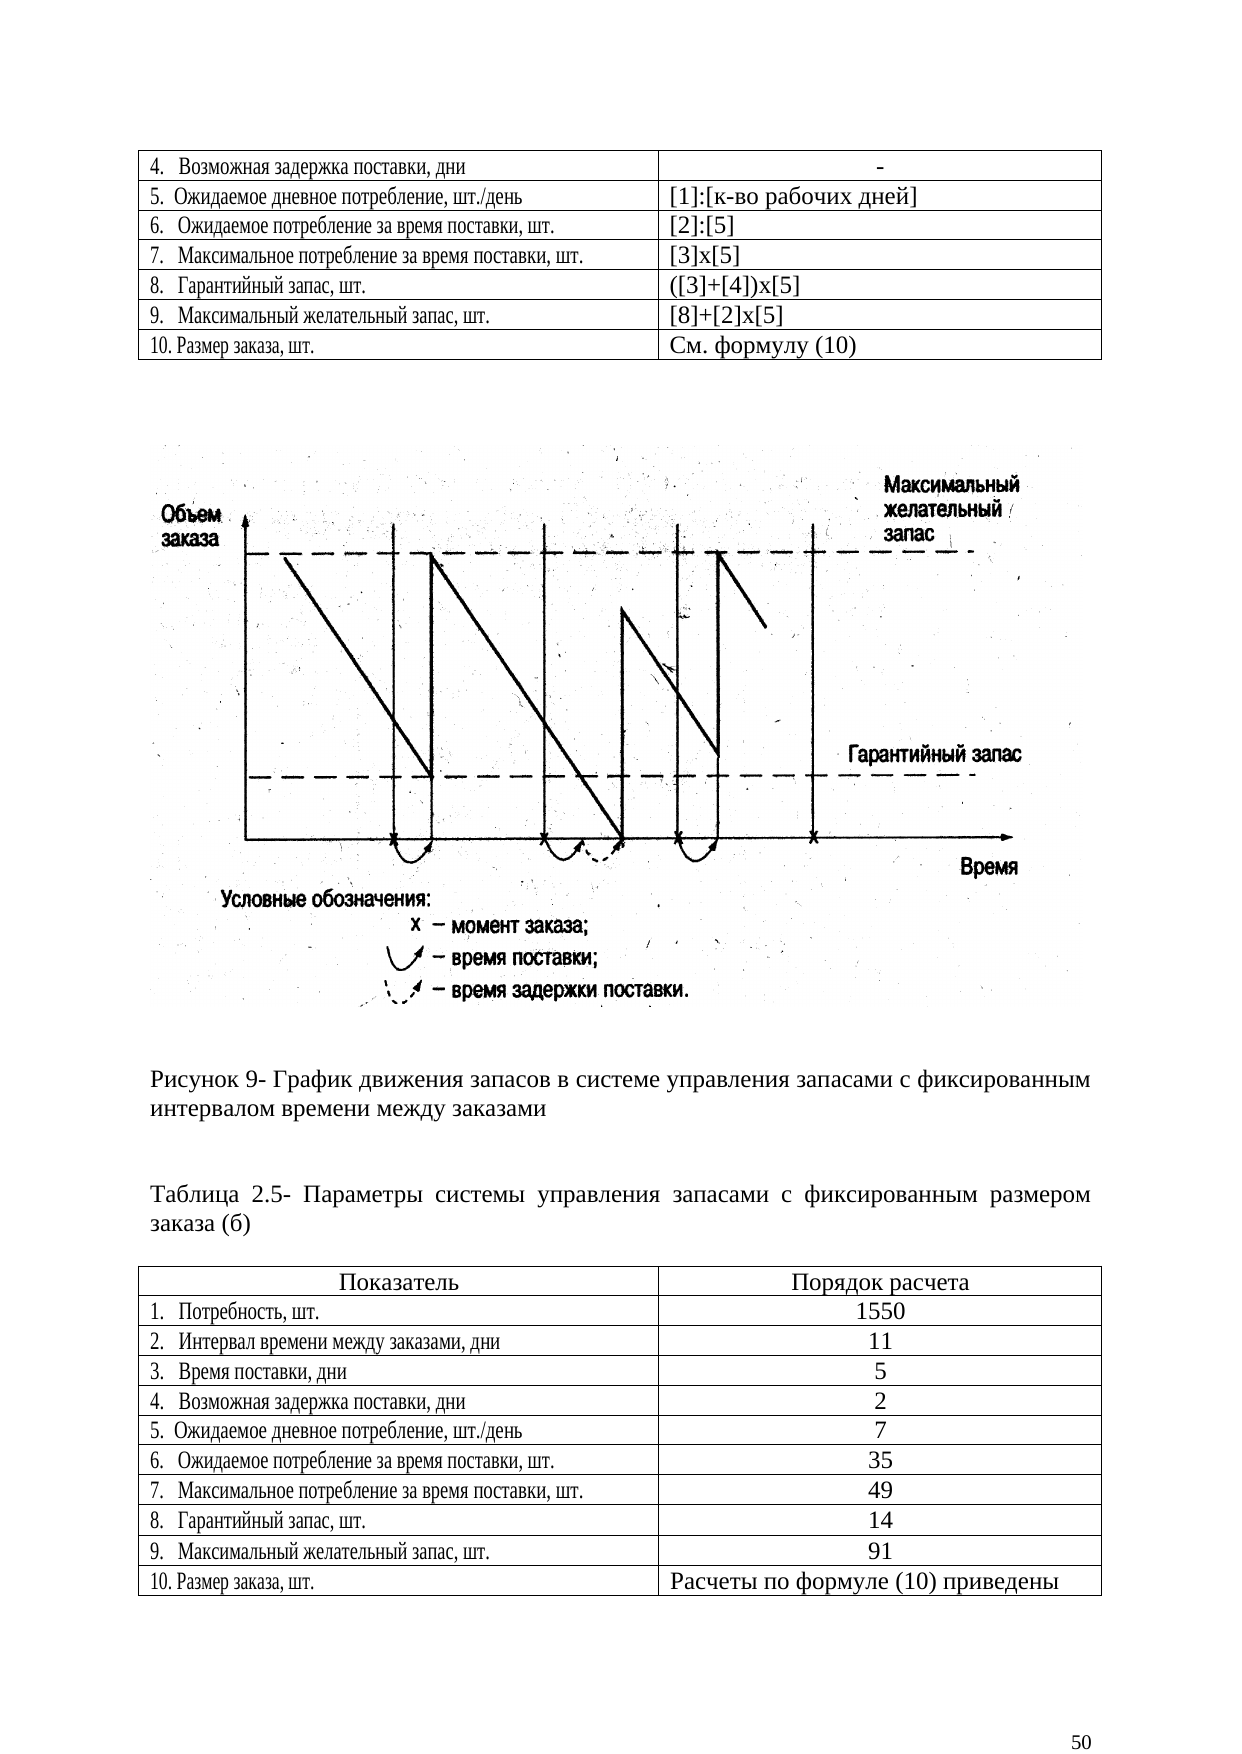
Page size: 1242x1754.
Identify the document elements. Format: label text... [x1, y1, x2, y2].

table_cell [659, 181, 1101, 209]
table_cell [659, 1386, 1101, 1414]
picture [150, 445, 1083, 1007]
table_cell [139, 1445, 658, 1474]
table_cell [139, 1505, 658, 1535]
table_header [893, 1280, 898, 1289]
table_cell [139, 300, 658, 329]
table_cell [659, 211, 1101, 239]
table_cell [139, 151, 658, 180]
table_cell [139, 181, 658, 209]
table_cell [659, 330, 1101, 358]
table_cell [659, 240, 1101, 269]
text Таблица 2.5- Параметры системы управления запасами с фиксированным размером заказа (б) [150, 1179, 1092, 1237]
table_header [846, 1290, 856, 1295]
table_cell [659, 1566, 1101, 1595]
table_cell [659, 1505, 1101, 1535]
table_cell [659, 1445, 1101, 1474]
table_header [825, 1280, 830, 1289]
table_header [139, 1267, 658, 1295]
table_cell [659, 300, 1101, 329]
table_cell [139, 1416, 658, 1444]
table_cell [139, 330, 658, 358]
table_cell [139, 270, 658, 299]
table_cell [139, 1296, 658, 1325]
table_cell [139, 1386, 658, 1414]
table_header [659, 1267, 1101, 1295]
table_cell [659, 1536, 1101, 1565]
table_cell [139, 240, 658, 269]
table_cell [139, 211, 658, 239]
text Рисунок 9- График движения запасов в системе управления запасами с фиксированным интервалом времени между заказами [150, 1064, 1092, 1122]
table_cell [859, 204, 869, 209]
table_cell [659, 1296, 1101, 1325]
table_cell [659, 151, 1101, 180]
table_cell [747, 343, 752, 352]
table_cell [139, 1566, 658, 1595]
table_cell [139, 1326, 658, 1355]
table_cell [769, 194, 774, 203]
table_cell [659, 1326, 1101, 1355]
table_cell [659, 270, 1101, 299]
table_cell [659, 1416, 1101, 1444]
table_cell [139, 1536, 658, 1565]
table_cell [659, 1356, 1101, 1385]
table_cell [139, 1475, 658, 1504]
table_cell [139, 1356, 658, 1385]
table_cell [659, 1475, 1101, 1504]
